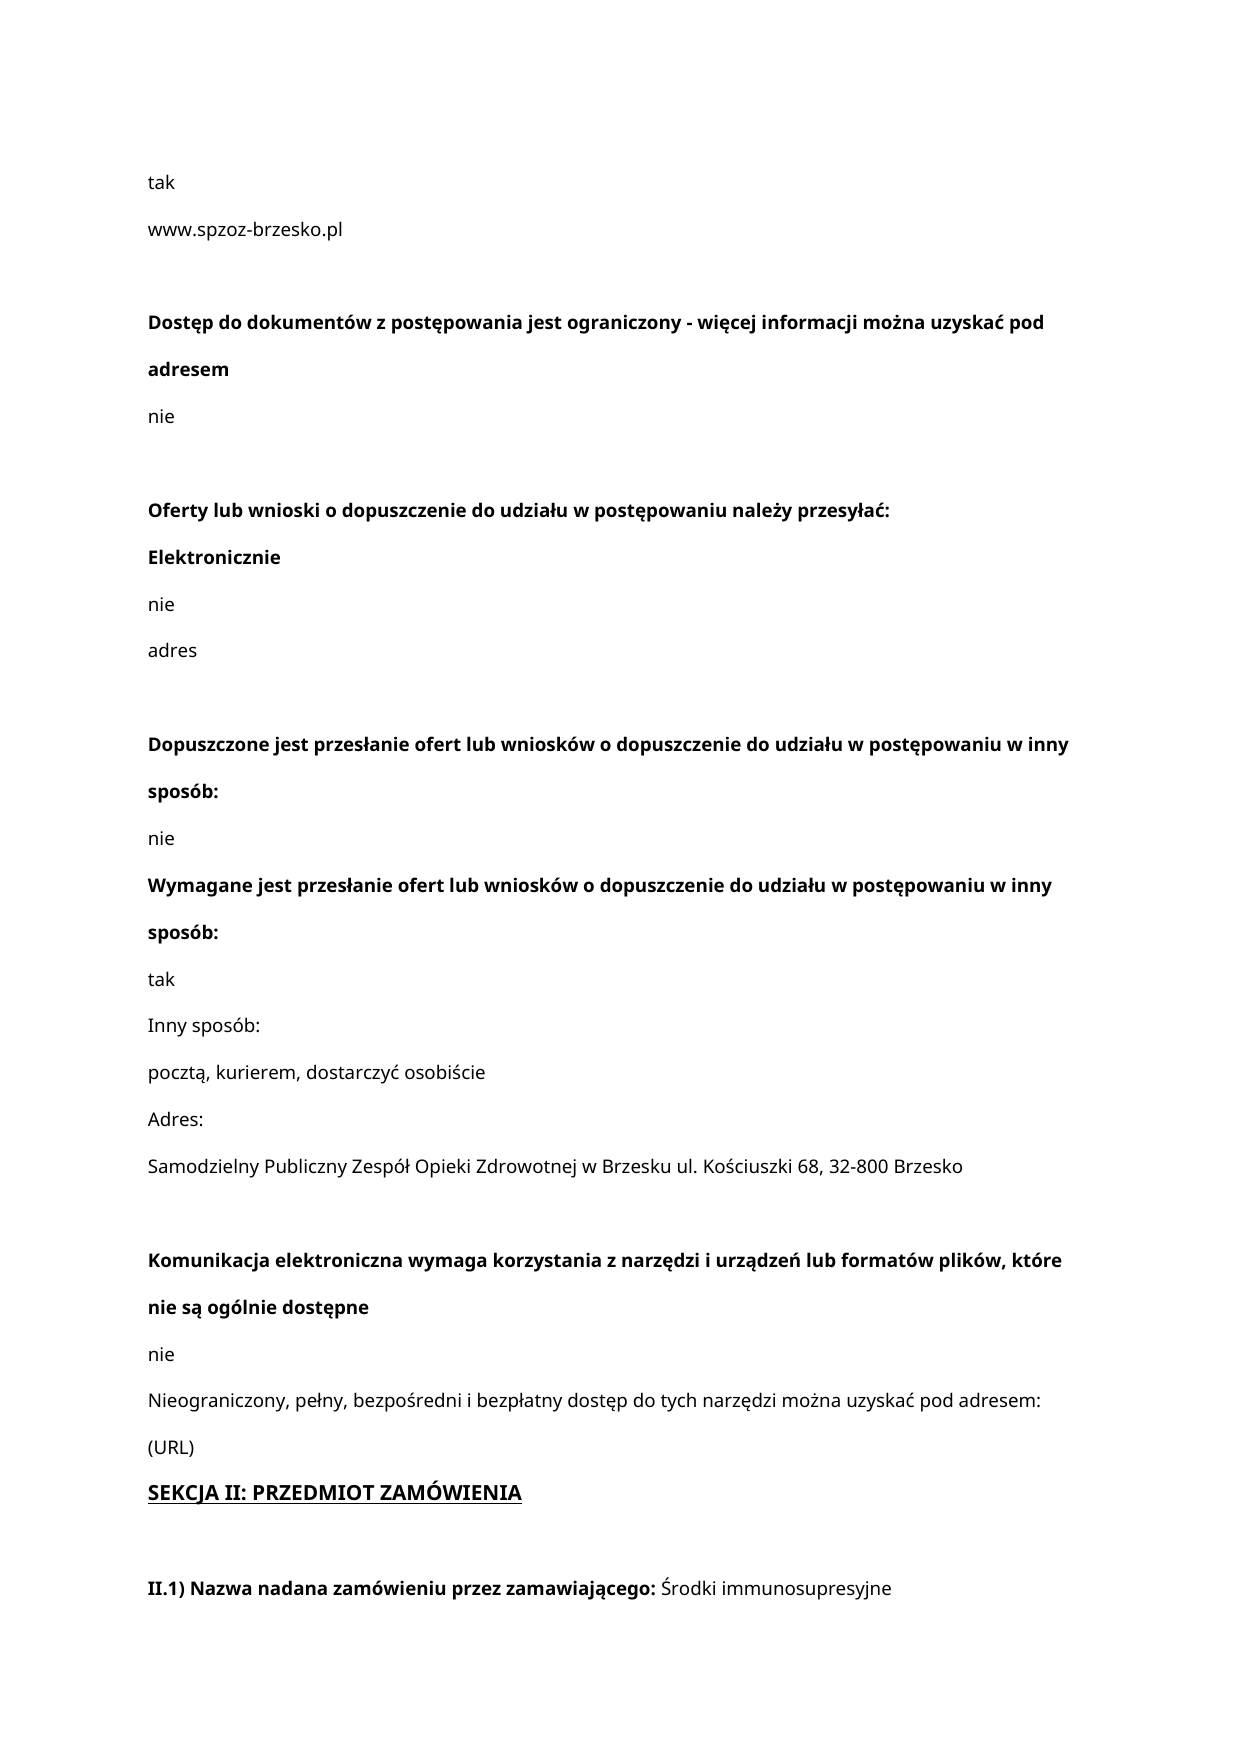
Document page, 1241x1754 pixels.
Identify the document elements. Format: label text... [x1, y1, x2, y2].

text nie adres [148, 569, 1093, 663]
text Oferty lub wnioski o dopuszczenie do udziału w postępowaniu należy przesyłać: Elektronicznie [148, 429, 1093, 569]
text Dopuszczone jest przesłanie ofert lub wniosków o dopuszczenie do udziału w postępowaniu w inny sposób: nie Wymagane jest przesłanie ofert lub wniosków o dopuszczenie do udziału w postępowaniu w inny sposób: tak Inny sposób: pocztą, kurierem, dostarczyć osobiście Adres: Samodzielny Publiczny Zespół Opieki Zdrowotnej w Brzesku ul. Kościuszki 68, 32-800 Brzesko [148, 710, 1093, 1179]
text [148, 1507, 1093, 1601]
text Komunikacja elektroniczna wymaga korzystania z narzędzi i urządzeń lub formatów plików, które nie są ogólnie dostępne [148, 1179, 1093, 1319]
text nie Nieograniczony, pełny, bezpośredni i bezpłatny dostęp do tych narzędzi można uzyskać pod adresem: (URL) [148, 1319, 1093, 1460]
text nie [148, 382, 1093, 429]
text Dostęp do dokumentów z postępowania jest ograniczony - więcej informacji można uzyskać pod adresem [148, 241, 1093, 382]
text SEKCJA II: PRZEDMIOT ZAMÓWIENIA [148, 1460, 1093, 1507]
text tak www.spzoz-brzesko.pl [148, 148, 1093, 241]
